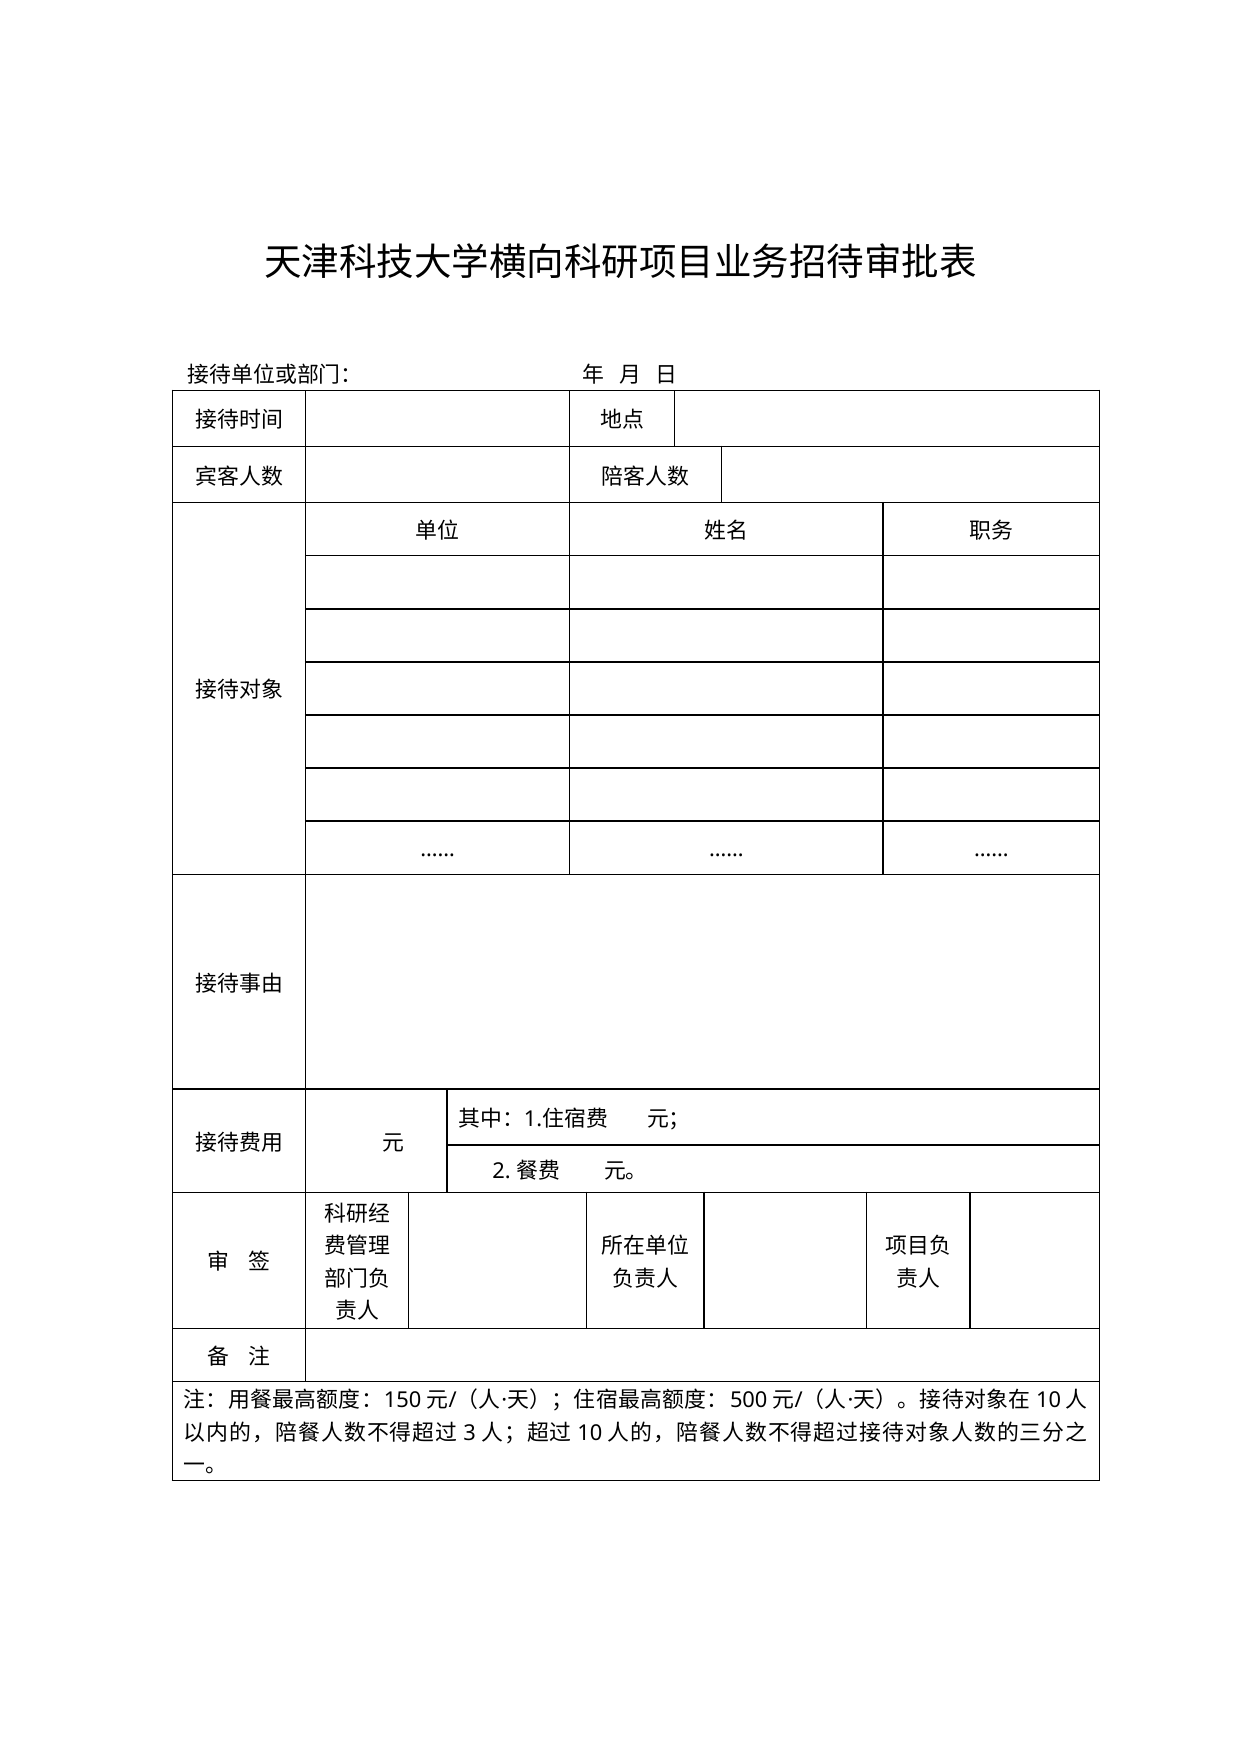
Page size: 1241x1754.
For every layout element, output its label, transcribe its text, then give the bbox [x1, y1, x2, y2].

table_cell 2. 餐费 元。 [448, 1146, 1099, 1192]
table_cell …… [570, 822, 882, 873]
table_cell [306, 1329, 1099, 1381]
table_cell 接待事由 [173, 875, 305, 1088]
text 接待单位或部门： 年 月 日 [187, 357, 1053, 389]
table_cell [570, 769, 882, 820]
table_cell [570, 610, 882, 661]
table_cell 姓名 [570, 503, 882, 555]
table_cell [306, 875, 1099, 1088]
table_cell 其中：1.住宿费 元； [448, 1090, 1099, 1144]
text 天津科技大学横向科研项目业务招待审批表 [187, 227, 1053, 292]
table_cell [705, 1193, 866, 1327]
table_cell 接待对象 [173, 503, 305, 873]
table_cell [306, 610, 569, 661]
table_cell 宾客人数 [173, 447, 305, 502]
table_cell [570, 663, 882, 714]
table_cell 陪客人数 [570, 447, 721, 502]
table_cell 单位 [306, 503, 569, 555]
table_cell [884, 716, 1099, 767]
table_cell [884, 556, 1099, 608]
table_cell [306, 447, 569, 502]
table_header 地点 [570, 391, 674, 446]
table_cell 审 签 [173, 1193, 305, 1327]
table_header [675, 391, 1099, 446]
table_cell [570, 556, 882, 608]
table_cell [306, 716, 569, 767]
table_cell 注：用餐最高额度：150元/（人·天）；住宿最高额度：500元/（人·天）。接待对象在10人以内的，陪餐人数不得超过3人；超过10人的，陪餐人数不得超过接待对象人数的三分之一。 [173, 1382, 1099, 1479]
table_cell 所在单位负责人 [587, 1193, 703, 1327]
table_cell [570, 716, 882, 767]
table_cell 职务 [884, 503, 1099, 555]
table_cell …… [306, 822, 569, 873]
table_cell 接待费用 [173, 1090, 305, 1192]
table_cell [722, 447, 1099, 502]
table_cell 项目负责人 [867, 1193, 969, 1327]
table_cell 元 [306, 1090, 446, 1192]
table_header 接待时间 [173, 391, 305, 446]
table_cell [306, 556, 569, 608]
table_cell [884, 663, 1099, 714]
table_cell [409, 1193, 586, 1327]
table_cell [306, 663, 569, 714]
table_cell [306, 769, 569, 820]
table_cell [884, 769, 1099, 820]
table_cell 科研经费管理部门负责人 [306, 1193, 408, 1327]
table_cell [884, 610, 1099, 661]
table_cell 备 注 [173, 1329, 305, 1381]
table_header [306, 391, 569, 446]
table_cell …… [884, 822, 1099, 873]
table_cell [971, 1193, 1099, 1327]
